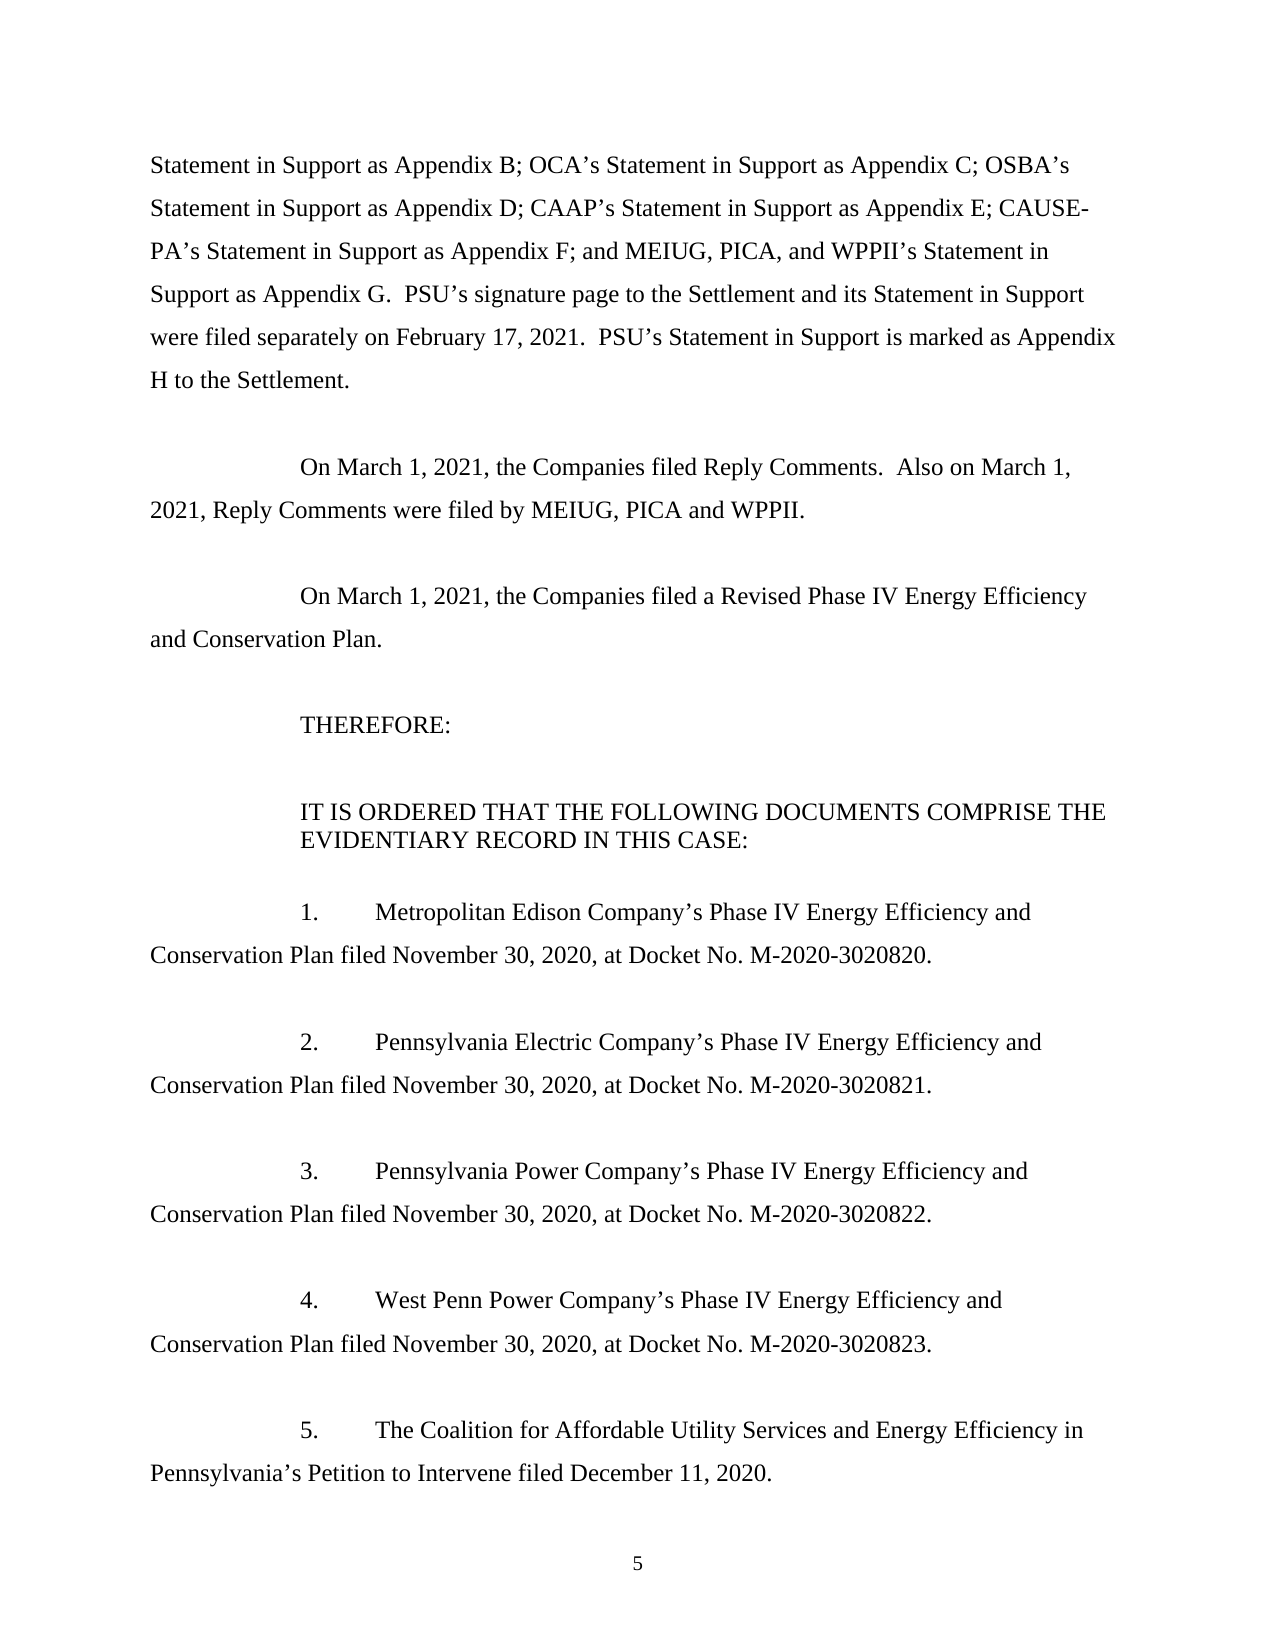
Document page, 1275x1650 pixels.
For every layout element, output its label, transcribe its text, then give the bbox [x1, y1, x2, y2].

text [150, 150, 1125, 394]
text 2. Pennsylvania Electric Company’s Phase IV Energy Efficiency and Conservation Plan filed November 30, 2020, at Docket No. M-2020-3020821. [150, 1027, 1125, 1099]
text THEREFORE: [150, 711, 1125, 739]
text 5. The Coalition for Affordable Utility Services and Energy Efficiency in Pennsylvania’s Petition to Intervene filed December 11, 2020. [150, 1415, 1125, 1487]
text On March 1, 2021, the Companies filed a Revised Phase IV Energy Efficiency and Conservation Plan. [150, 581, 1125, 653]
text 1. Metropolitan Edison Company’s Phase IV Energy Efficiency and Conservation Plan filed November 30, 2020, at Docket No. M-2020-3020820. [150, 897, 1125, 969]
text IT IS ORDERED THAT THE FOLLOWING DOCUMENTS COMPRISE THE EVIDENTIARY RECORD IN THIS CASE: [300, 797, 1125, 854]
text On March 1, 2021, the Companies filed Reply Comments. Also on March 1, 2021, Reply Comments were filed by MEIUG, PICA and WPPII. [150, 452, 1125, 524]
text 4. West Penn Power Company’s Phase IV Energy Efficiency and Conservation Plan filed November 30, 2020, at Docket No. M-2020-3020823. [150, 1286, 1125, 1357]
text 3. Pennsylvania Power Company’s Phase IV Energy Efficiency and Conservation Plan filed November 30, 2020, at Docket No. M-2020-3020822. [150, 1156, 1125, 1228]
